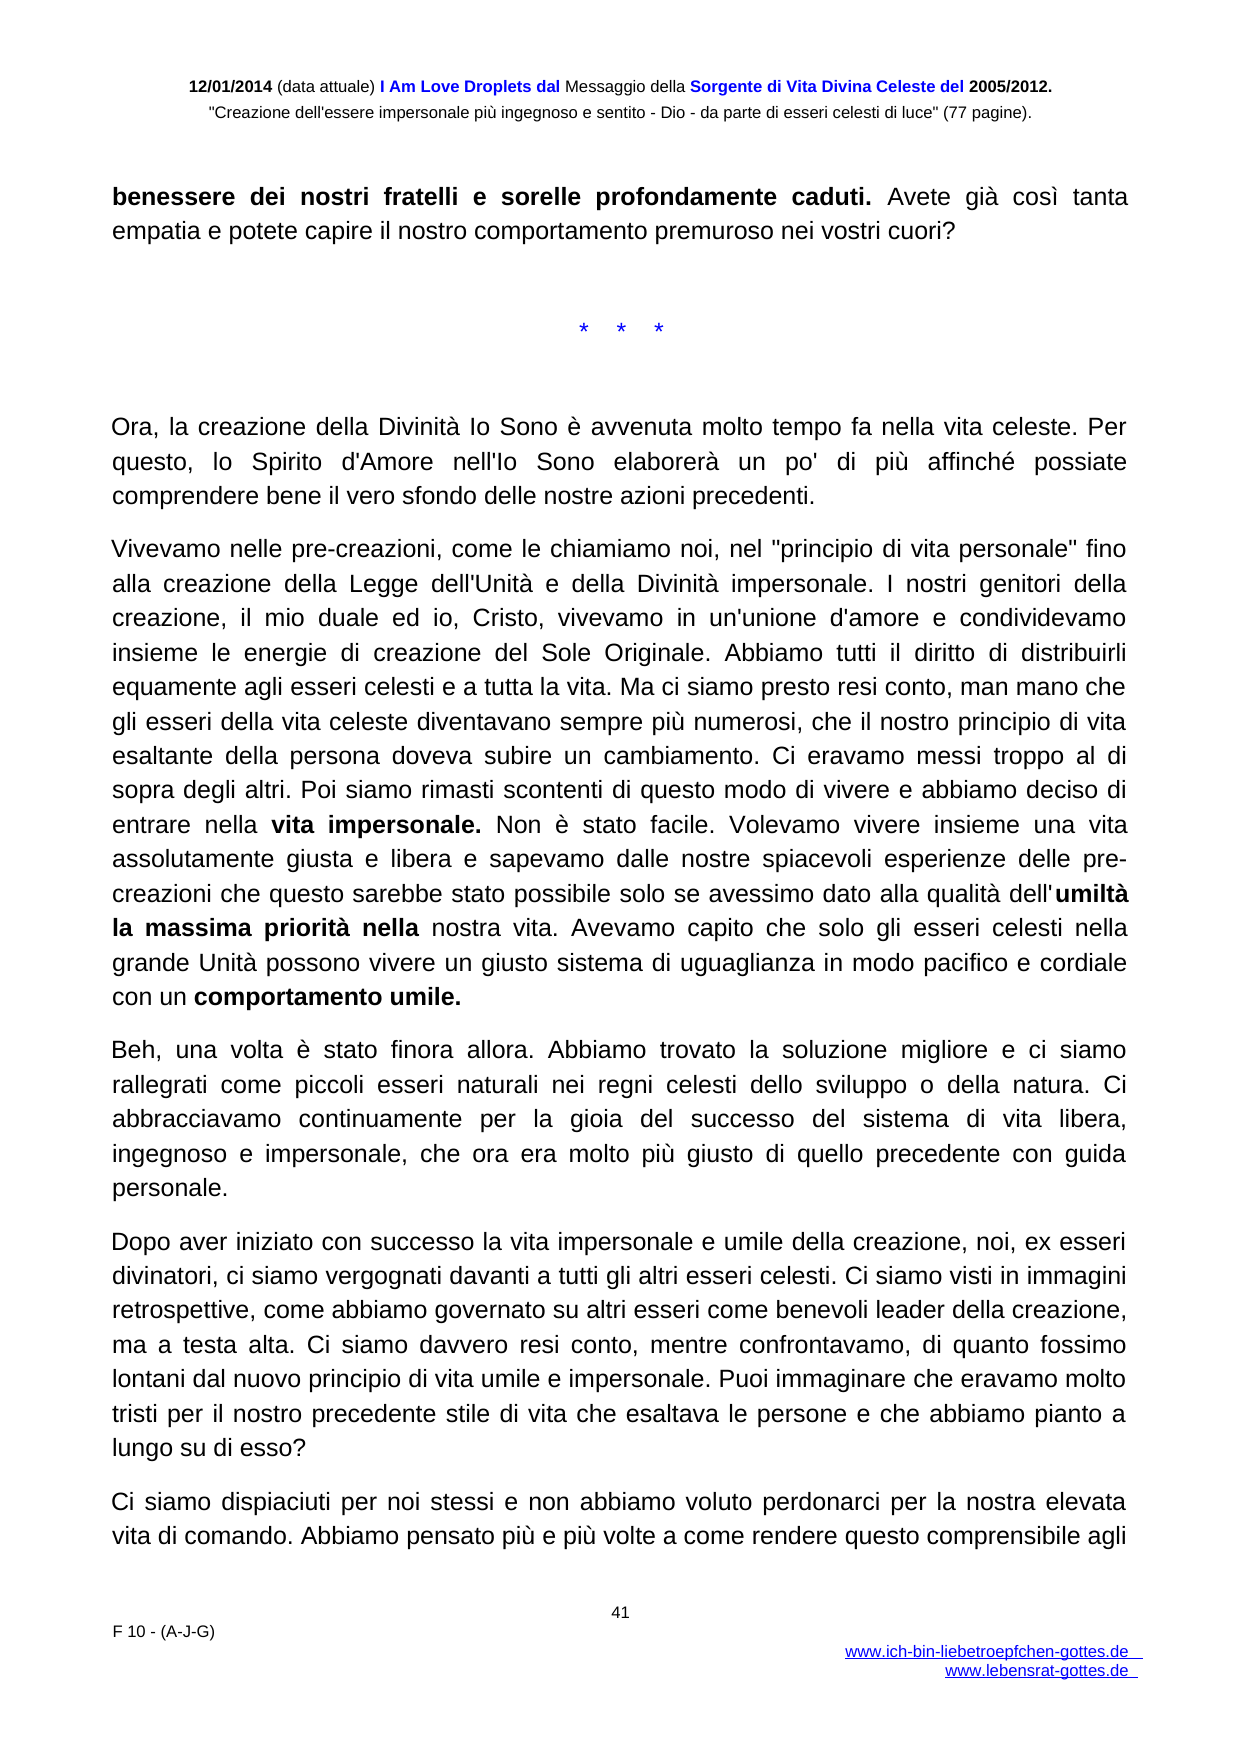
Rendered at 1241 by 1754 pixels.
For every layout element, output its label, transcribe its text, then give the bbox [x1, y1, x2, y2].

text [111, 1487, 1128, 1550]
text * * * [112, 317, 1130, 346]
text Dopo aver iniziato con successo la vita impersonale e umile della creazione, noi, ex esseri divinatori, ci siamo vergognati davanti a tutti gli altri esseri celesti. Ci siamo visti in immagini retrospettive, come abbiamo governato su altri esseri come benevoli leader della creazione, ma a testa alta. Ci siamo davvero resi conto, mentre confrontavamo, di quanto fossimo lontani dal nuovo principio di vita umile e impersonale. Puoi immaginare che eravamo molto tristi per il nostro precedente stile di vita che esaltava le persone e che abbiamo pianto a lungo su di esso? [111, 1227, 1128, 1462]
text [111, 182, 1128, 245]
text Beh, una volta è stato finora allora. Abbiamo trovato la soluzione migliore e ci siamo rallegrati come piccoli esseri naturali nei regni celesti dello sviluppo o della natura. Ci abbracciavamo continuamente per la gioia del successo del sistema di vita libera, ingegnoso e impersonale, che ora era molto più giusto di quello precedente con guida personale. [111, 1036, 1128, 1202]
text Ora, la creazione della Divinità Io Sono è avvenuta molto tempo fa nella vita celeste. Per questo, lo Spirito d'Amore nell'Io Sono elaborerà un po' di più affinché possiate comprendere bene il vero sfondo delle nostre azioni precedenti. [111, 412, 1128, 510]
text Vivevamo nelle pre-creazioni, come le chiamiamo noi, nel "principio di vita personale" fino alla creazione della Legge dell'Unità e della Divinità impersonale. I nostri genitori della creazione, il mio duale ed io, Cristo, vivevamo in un'unione d'amore e condividevamo insieme le energie di creazione del Sole Originale. Abbiamo tutti il diritto di distribuirli equamente agli esseri celesti e a tutta la vita. Ma ci siamo presto resi conto, man mano che gli esseri della vita celeste diventavano sempre più numerosi, che il nostro principio di vita esaltante della persona doveva subire un cambiamento. Ci eravamo messi troppo al di sopra degli altri. Poi siamo rimasti scontenti di questo modo di vivere e abbiamo deciso di entrare nella vita impersonale. Non è stato facile. Volevamo vivere insieme una vita assolutamente giusta e libera e sapevamo dalle nostre spiacevoli esperienze delle pre-creazioni che questo sarebbe stato possibile solo se avessimo dato alla qualità dell'umiltà la massima priorità nella nostra vita. Avevamo capito che solo gli esseri celesti nella grande Unità possono vivere un giusto sistema di uguaglianza in modo pacifico e cordiale con un comportamento umile. [111, 534, 1128, 1011]
